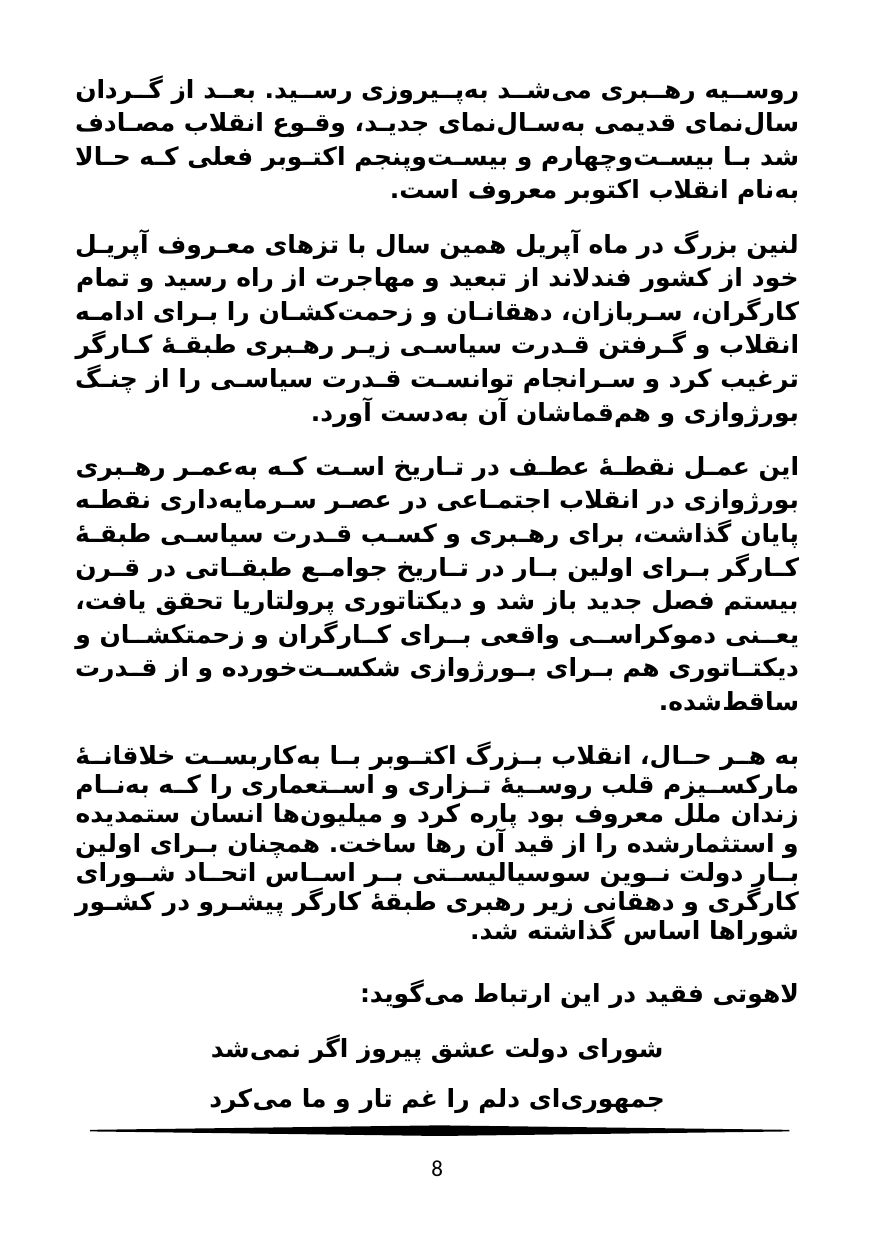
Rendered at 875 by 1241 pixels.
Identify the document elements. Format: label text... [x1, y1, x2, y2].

text لنین بزرگ در ماه آپریل همین سال با تز‌های معروف آپریل خود از کشور فندلاند از تبعید و مهاجرت از راه رسید و تمام کارگران، سربازان، دهقانان و زحمت‌کشان را برای ادامه انقلاب و گرفتن قدرت سیاسی زیر ‌رهبری طبقۀ کارگر ترغیب کرد و سرانجام توانست قدرت سیاسی را از چنگ بورژوازی و هم‌قماشان آن به‌دست آورد. [75, 230, 799, 427]
text جمهوری‌ای دلم را غم تار و ما می‌کرد [75, 1084, 799, 1113]
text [75, 75, 799, 205]
text لاهوتی فقید در این ارتباط می‌گوید: [75, 979, 799, 1009]
text شورای دولت عشق پیروز اگر نمی‌شد [75, 1034, 799, 1063]
text این عمل نقطۀ عطف در تاریخ ‌است که به‌عمر ‌رهبری بورژوازی در انقلاب اجتماعی در عصر سرمایه‌داری نقطه پایان گذاشت، برای رهبری و کسب قدرت سیاسی طبقۀ کارگر برای اولین بار در تاریخ جوامع طبقاتی در قرن بیستم فصل جدید باز شد و دیکتاتوری پرولتاریا تحقق یافت، یعنی دموکراسی واقعی برای کارگران و زحمتکشان و دیکتاتوری هم برای بورژوازی شکست‌خورده و از قدرت ساقط‌شده. [75, 452, 799, 716]
text به‌ هر حال، انقلاب بزرگ اکتوبر با به‌کاربست خلاقانۀ مارکسیزم قلب روسیۀ تزاری و استعماری را که به‌نام زندان ملل معروف بود پاره‌ کرد و میلیون‌ها انسان ستمدیده و استثمارشده را از قید آن رها ساخت. همچنان برای اولین بار دولت نوین سوسیالیستی بر اساس اتحاد شورای کارگری و دهقانی زیر رهبری طبقۀ کارگر پیشرو در کشور شوراها اساس گذاشته شد. [75, 741, 799, 945]
